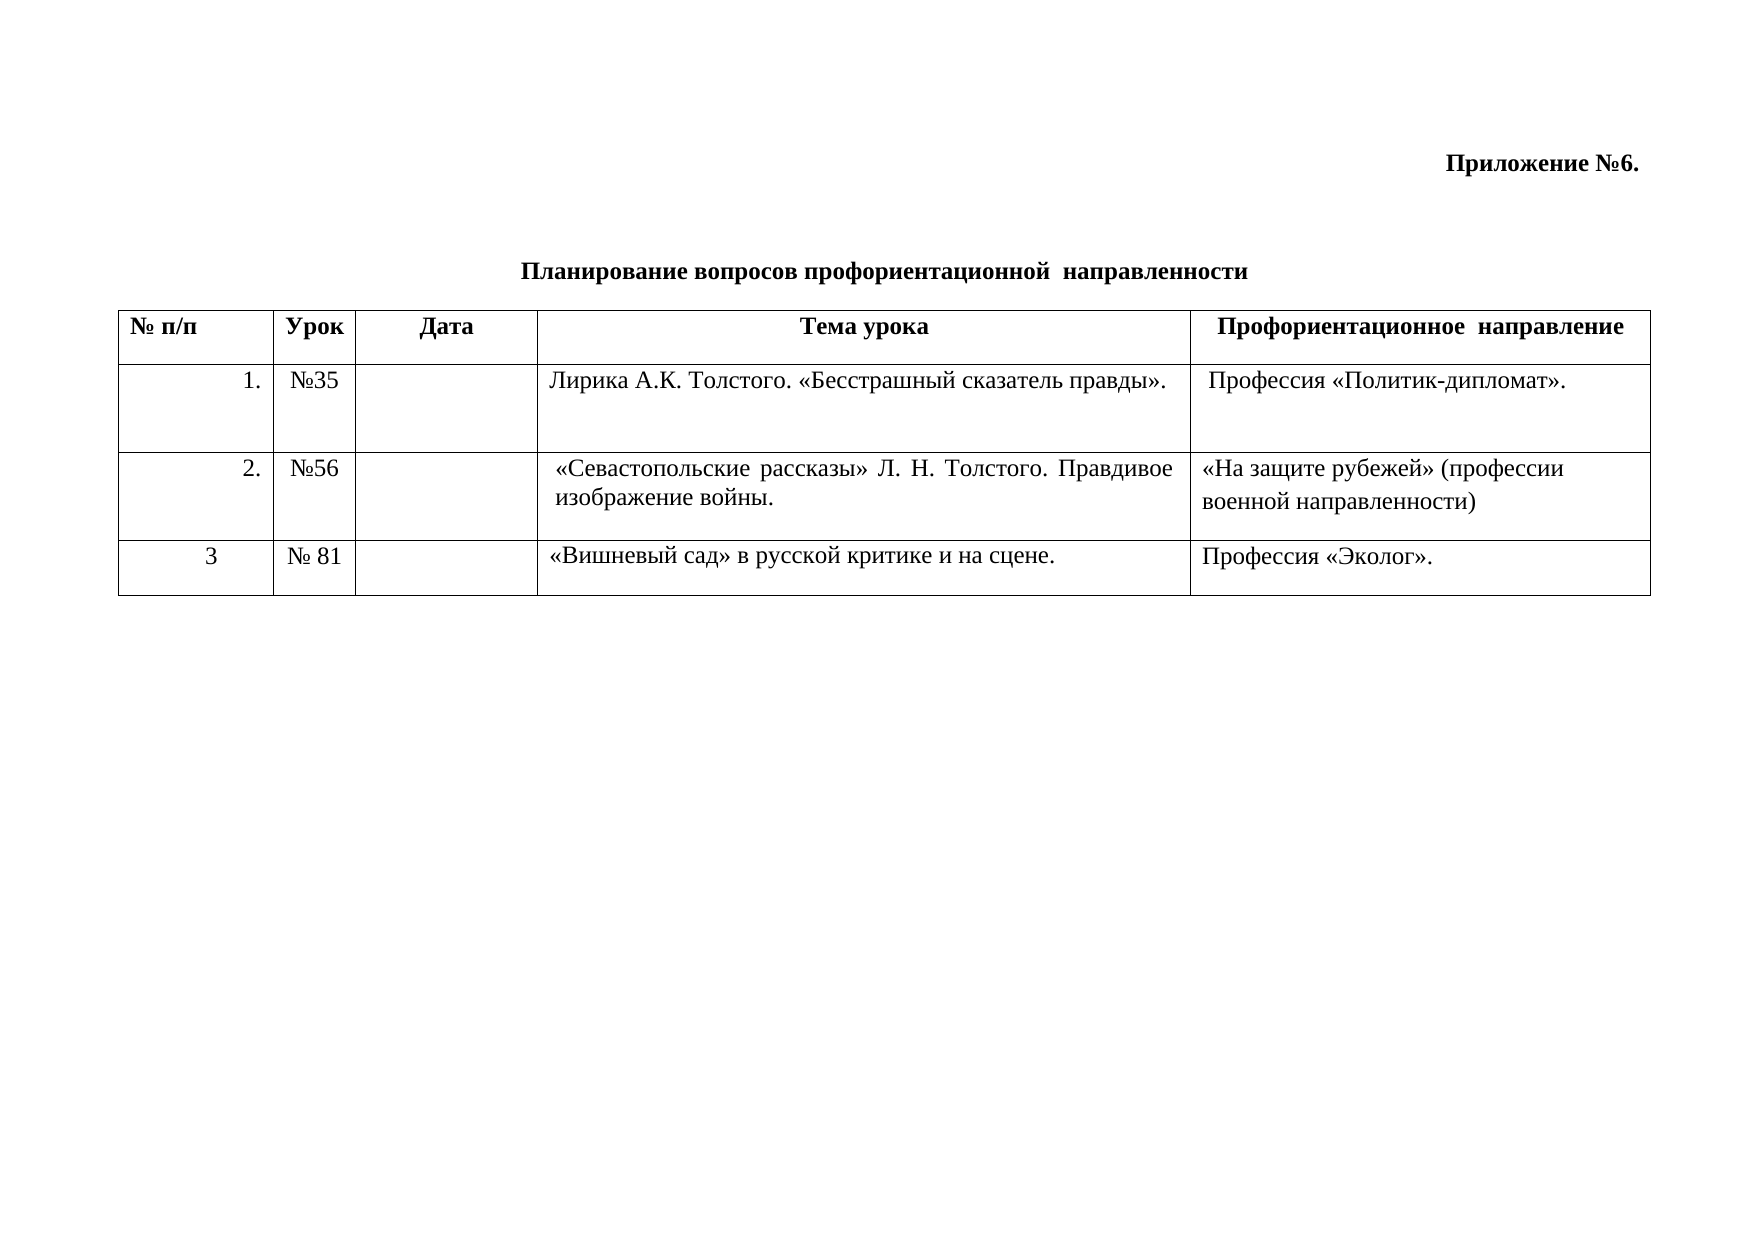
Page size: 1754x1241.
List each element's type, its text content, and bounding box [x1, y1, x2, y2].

table_header № п/п [119, 311, 273, 364]
table_cell Профессия «Эколог». [1191, 541, 1650, 595]
table_header Тема урока [538, 311, 1190, 364]
table_header Дата [356, 311, 537, 364]
table_cell 3 [119, 541, 273, 595]
table_cell [119, 365, 273, 452]
table_cell Лирика А.К. Толстого. «Бесстрашный сказатель правды». [538, 365, 1190, 452]
table_cell №35 [274, 365, 355, 452]
table_cell [356, 365, 537, 452]
text Приложение №6. [130, 148, 1639, 177]
table_cell «На защите рубежей» (профессии военной направленности) [1191, 453, 1650, 540]
table_cell №56 [274, 453, 355, 540]
table_cell [356, 453, 537, 540]
table_cell «Севастопольские рассказы» Л. Н. Толстого. Правдивое изображение войны. [538, 453, 1190, 540]
table_cell Профессия «Политик-дипломат». [1191, 365, 1650, 452]
table_header Профориентационное направление [1191, 311, 1650, 364]
table_cell [356, 541, 537, 595]
table_header Урок [274, 311, 355, 364]
table_cell [119, 453, 273, 540]
table_cell «Вишневый сад» в русской критике и на сцене. [538, 541, 1190, 595]
table_cell № 81 [274, 541, 355, 595]
text Планирование вопросов профориентационной направленности [130, 256, 1639, 285]
